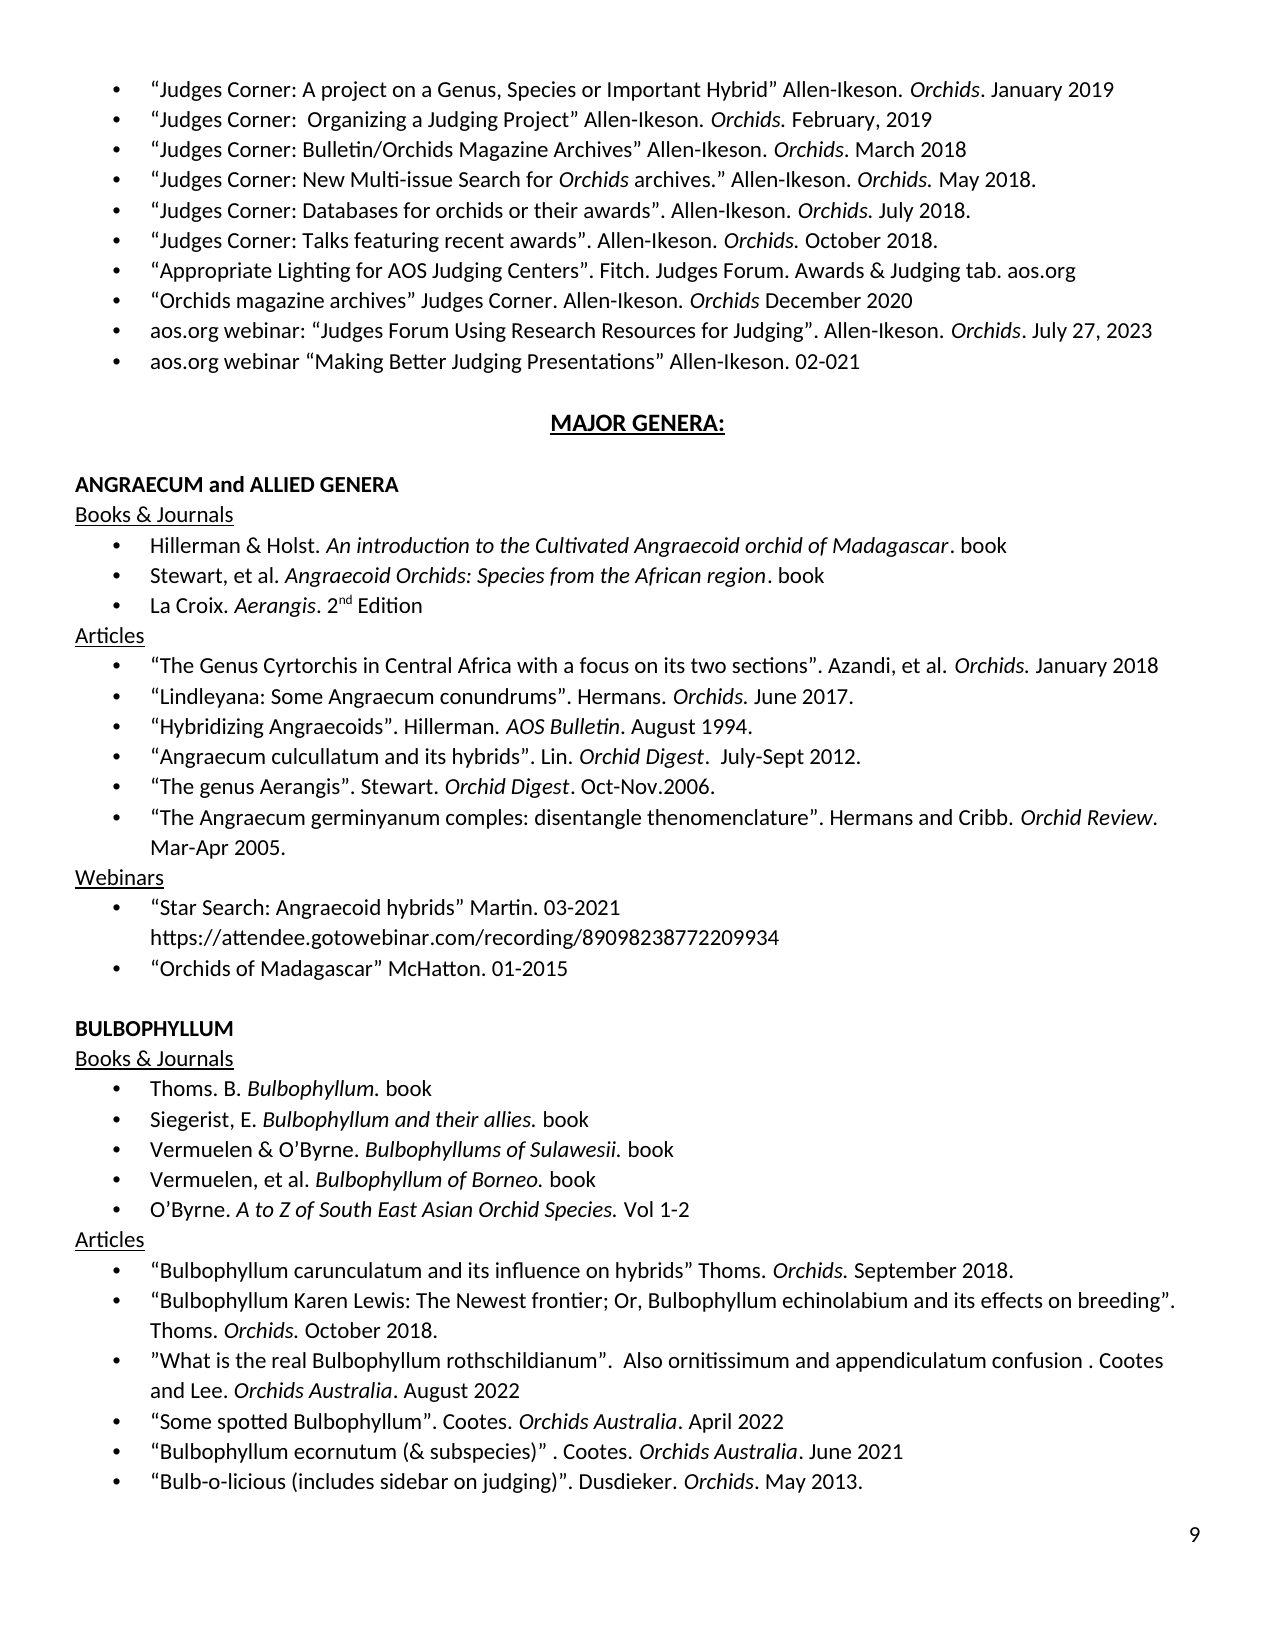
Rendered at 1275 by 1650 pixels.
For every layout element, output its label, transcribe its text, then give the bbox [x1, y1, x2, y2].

list “Angraecum culcullatum and its hybrids”. Lin. Orchid Digest. July-Sept 2012. [112, 742, 1200, 770]
subtitle Articles [75, 621, 1200, 649]
list “Judges Corner: Talks featuring recent awards”. Allen-Ikeson. Orchids. October 2018. [112, 226, 1200, 254]
list “Hybridizing Angraecoids”. Hillerman. AOS Bulletin. August 1994. [112, 712, 1200, 740]
list “Judges Corner: Databases for orchids or their awards”. Allen-Ikeson. Orchids. July 2018. [112, 196, 1200, 224]
list “Bulbophyllum ecornutum (& subspecies)” . Cootes. Orchids Australia. June 2021 [112, 1437, 1200, 1465]
list “Bulbophyllum carunculatum and its influence on hybrids” Thoms. Orchids. September 2018. [112, 1256, 1200, 1284]
list “Judges Corner: New Multi-issue Search for Orchids archives.” Allen-Ikeson. Orchids. May 2018. [112, 166, 1200, 194]
list “Judges Corner: Organizing a Judging Project” Allen-Ikeson. Orchids. February, 2019 [112, 105, 1200, 133]
text Webinars [75, 863, 1200, 891]
list “Orchids of Madagascar” McHatton. 01-2015 [112, 954, 1200, 982]
list Thoms. B. Bulbophyllum. book [112, 1074, 1200, 1103]
list “The Genus Cyrtorchis in Central Africa with a focus on its two sections”. Azandi, et al. Orchids. January 2018 [112, 652, 1200, 680]
list ”What is the real Bulbophyllum rothschildianum”. Also ornitissimum and appendiculatum confusion . Cootes and Lee. Orchids Australia. August 2022 [112, 1346, 1200, 1405]
list “Some spotted Bulbophyllum”. Cootes. Orchids Australia. April 2022 [112, 1407, 1200, 1435]
list “Judges Corner: A project on a Genus, Species or Important Hybrid” Allen-Ikeson. Orchids. January 2019 [112, 75, 1200, 103]
list “Orchids magazine archives” Judges Corner. Allen-Ikeson. Orchids December 2020 [112, 286, 1200, 314]
text MAJOR GENERA: [75, 407, 1200, 438]
list “Star Search: Angraecoid hybrids” Martin. 03-2021 https://attendee.gotowebinar.com/recording/89098238772209934 [112, 893, 1200, 952]
list “Lindleyana: Some Angraecum conundrums”. Hermans. Orchids. June 2017. [112, 682, 1200, 710]
list La Croix. Aerangis. 2nd Edition [112, 591, 1200, 619]
list “Judges Corner: Bulletin/Orchids Magazine Archives” Allen-Ikeson. Orchids. March 2018 [112, 135, 1200, 163]
list Vermuelen & O’Byrne. Bulbophyllums of Sulawesii. book [112, 1135, 1200, 1163]
list “The genus Aerangis”. Stewart. Orchid Digest. Oct-Nov.2006. [112, 772, 1200, 801]
subtitle Books & Journals [75, 501, 1200, 529]
list “Appropriate Lighting for AOS Judging Centers”. Fitch. Judges Forum. Awards & Judging tab. aos.org [112, 256, 1200, 284]
list Hillerman & Holst. An introduction to the Cultivated Angraecoid orchid of Madagascar. book [112, 531, 1200, 559]
list Vermuelen, et al. Bulbophyllum of Borneo. book [112, 1165, 1200, 1193]
list O’Byrne. A to Z of South East Asian Orchid Species. Vol 1-2 [112, 1195, 1200, 1223]
list aos.org webinar “Making Better Judging Presentations” Allen-Ikeson. 02-021 [112, 347, 1200, 375]
subtitle Articles [75, 1226, 1200, 1254]
list aos.org webinar: “Judges Forum Using Research Resources for Judging”. Allen-Ikeson. Orchids. July 27, 2023 [112, 317, 1200, 345]
list Stewart, et al. Angraecoid Orchids: Species from the African region. book [112, 561, 1200, 589]
subtitle ANGRAECUM and ALLIED GENERA [75, 470, 1200, 498]
list Siegerist, E. Bulbophyllum and their allies. book [112, 1105, 1200, 1133]
text BULBOPHYLLUM [75, 1014, 1200, 1042]
list “The Angraecum germinyanum comples: disentangle thenomenclature”. Hermans and Cribb. Orchid Review. Mar-Apr 2005. [112, 803, 1200, 861]
subtitle Books & Journals [75, 1044, 1200, 1072]
list “Bulbophyllum Karen Lewis: The Newest frontier; Or, Bulbophyllum echinolabium and its effects on breeding”. Thoms. Orchids. October 2018. [112, 1286, 1200, 1344]
list “Bulb-o-licious (includes sidebar on judging)”. Dusdieker. Orchids. May 2013. [112, 1467, 1200, 1495]
